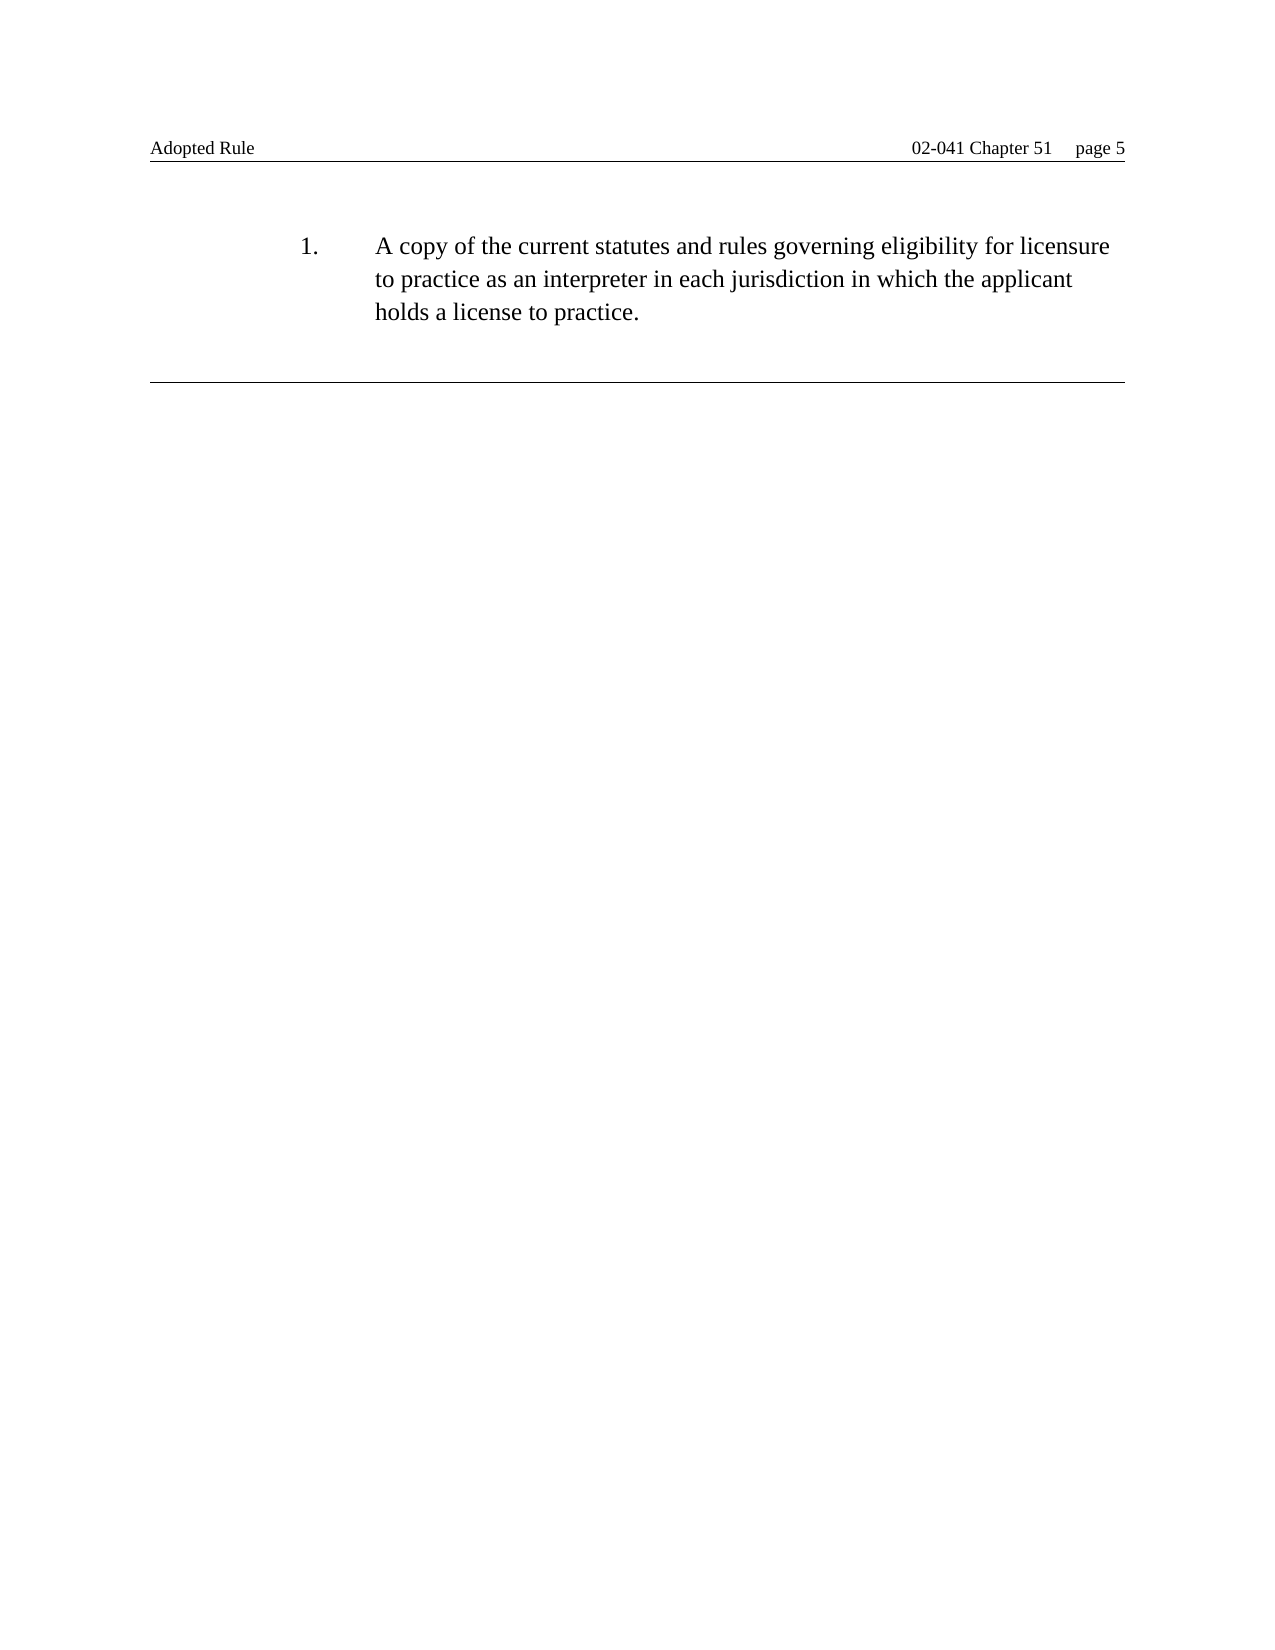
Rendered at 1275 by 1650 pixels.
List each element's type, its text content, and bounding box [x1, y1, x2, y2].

text 1. A copy of the current statutes and rules governing eligibility for licensure to practice as an interpreter in each jurisdiction in which the applicant holds a license to practice. [300, 231, 1125, 326]
